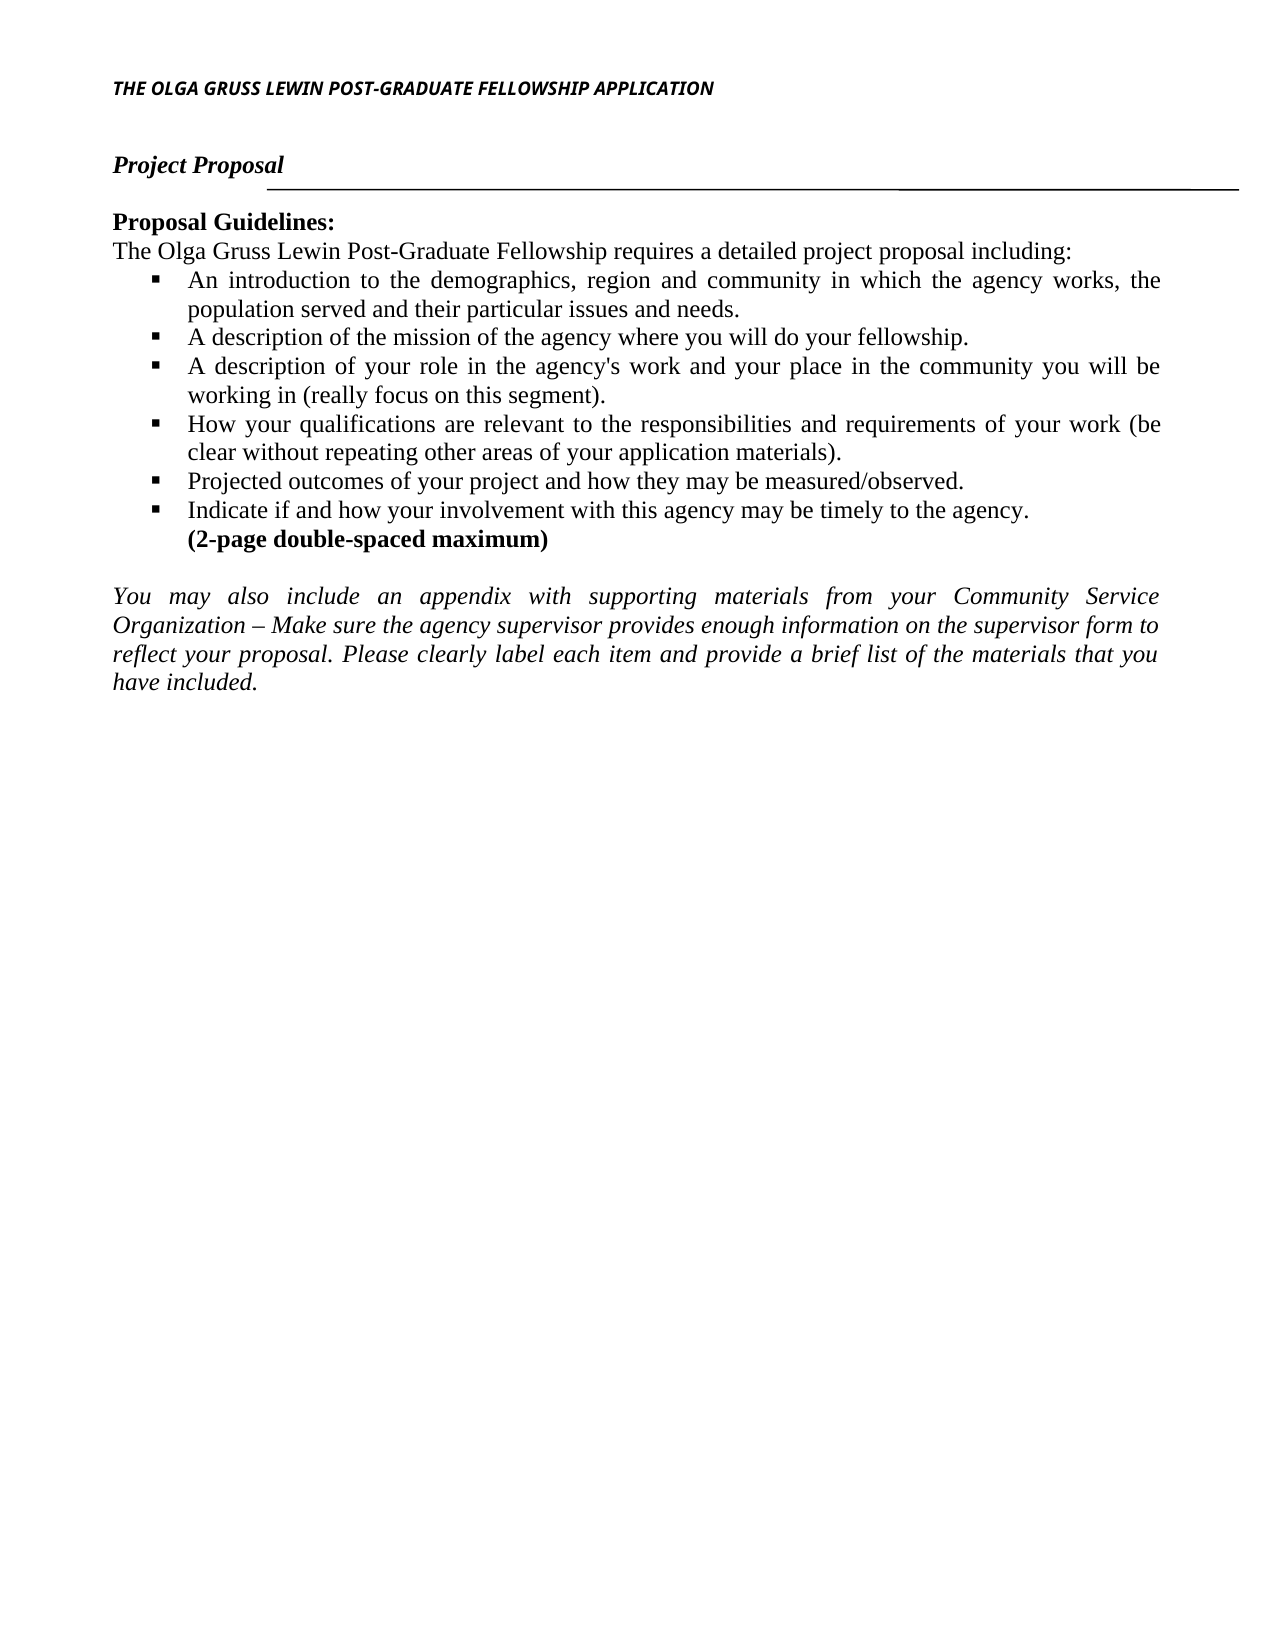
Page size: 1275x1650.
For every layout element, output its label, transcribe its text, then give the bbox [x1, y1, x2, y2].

list An introduction to the demographics, region and community in which the agency works, the population served and their particular issues and needs. [150, 265, 1162, 322]
text The Olga Gruss Lewin Post-Graduate Fellowship requires a detailed project proposal including: [112, 236, 1162, 265]
list How your qualifications are relevant to the responsibilities and requirements of your work (be clear without repeating other areas of your application materials). [150, 409, 1162, 466]
list Projected outcomes of your project and how they may be measured/observed. [150, 466, 1162, 495]
list A description of your role in the agency's work and your place in the community you will be working in (really focus on this segment). [150, 351, 1162, 409]
text Proposal Guidelines: [112, 207, 1162, 236]
list A description of the mission of the agency where you will do your fellowship. [150, 322, 1162, 351]
list Indicate if and how your involvement with this agency may be timely to the agency. [150, 495, 1162, 524]
text (2-page double-spaced maximum) [150, 524, 1162, 552]
text You may also include an appendix with supporting materials from your Community Service Organization – Make sure the agency supervisor provides enough information on the supervisor form to reflect your proposal. Please clearly label each item and provide a brief list of the materials that you have included. [112, 581, 1162, 696]
text Project Proposal [112, 150, 1162, 179]
